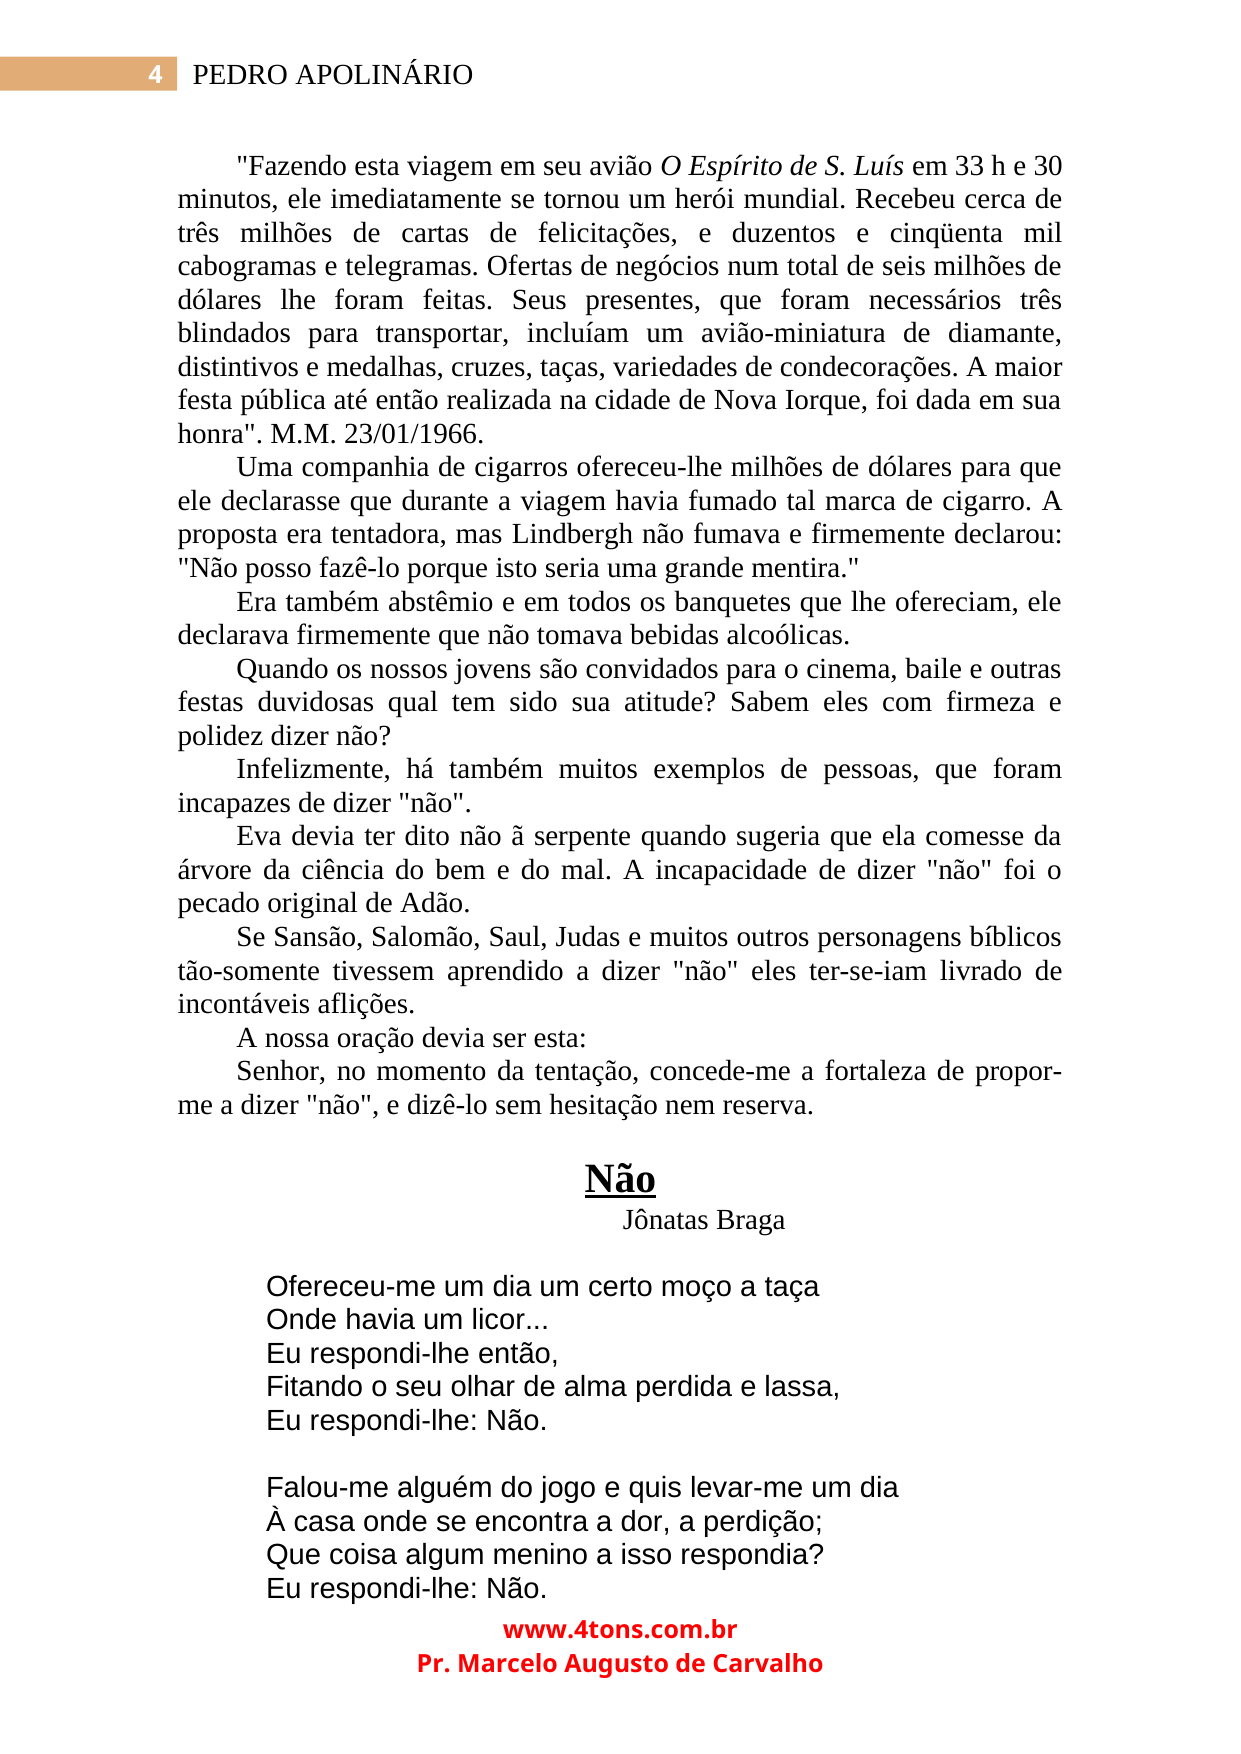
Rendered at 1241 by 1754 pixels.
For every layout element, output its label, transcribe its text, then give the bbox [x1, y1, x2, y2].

text "Fazendo esta viagem em seu avião O Espírito de S. Luís em 33 h e 30 minutos, ele imediatamente se tornou um herói mundial. Recebeu cerca de três milhões de cartas de felicitações, e duzentos e cinqüenta mil cabogramas e telegramas. Ofertas de negócios num total de seis milhões de dólares lhe foram feitas. Seus presentes, que foram necessários três blindados para transportar, incluíam um avião-miniatura de diamante, distintivos e medalhas, cruzes, taças, variedades de condecorações. A maior festa pública até então realizada na cidade de Nova Iorque, foi dada em sua honra". M.M. 23/01/1966. [177, 148, 1063, 449]
text Infelizmente, há também muitos exemplos de pessoas, que foram incapazes de dizer "não". [177, 751, 1063, 818]
text Quando os nossos jovens são convidados para o cinema, baile e outras festas duvidosas qual tem sido sua atitude? Sabem eles com firmeza e polidez dizer não? [177, 651, 1063, 751]
text Era também abstêmio e em todos os banquetes que lhe ofereciam, ele declarava firmemente que não tomava bebidas alcoólicas. [177, 584, 1063, 651]
text Jônatas Braga [177, 1202, 1063, 1235]
text Eva devia ter dito não ã serpente quando sugeria que ela comesse da árvore da ciência do bem e do mal. A incapacidade de dizer "não" foi o pecado original de Adão. [177, 818, 1063, 919]
text Que coisa algum menino a isso respondia? [177, 1537, 1063, 1571]
text Uma companhia de cigarros ofereceu-lhe milhões de dólares para que ele declarasse que durante a viagem havia fumado tal marca de cigarro. A proposta era tentadora, mas Lindbergh não fumava e firmemente declarou: "Não posso fazê-lo porque isto seria uma grande mentira." [177, 449, 1063, 584]
text Não [177, 1154, 1063, 1202]
text Falou-me alguém do jogo e quis levar-me um dia [177, 1470, 1063, 1504]
text Fitando o seu olhar de alma perdida e lassa, [177, 1369, 1063, 1403]
text À casa onde se encontra a dor, a perdição; [177, 1504, 1063, 1537]
text Ofereceu-me um dia um certo moço a taça [177, 1269, 1063, 1302]
text Se Sansão, Salomão, Saul, Judas e muitos outros personagens bíblicos tão-somente tivessem aprendido a dizer "não" eles ter-se-iam livrado de incontáveis aflições. [177, 919, 1063, 1020]
text Onde havia um licor... [177, 1302, 1063, 1336]
text A nossa oração devia ser esta: [177, 1020, 1063, 1053]
text Eu respondi-lhe: Não. [177, 1403, 1063, 1437]
text Senhor, no momento da tentação, concede-me a fortaleza de propor-me a dizer "não", e dizê-lo sem hesitação nem reserva. [177, 1053, 1063, 1120]
text Eu respondi-lhe então, [177, 1336, 1063, 1369]
text Eu respondi-lhe: Não. [177, 1571, 1063, 1604]
